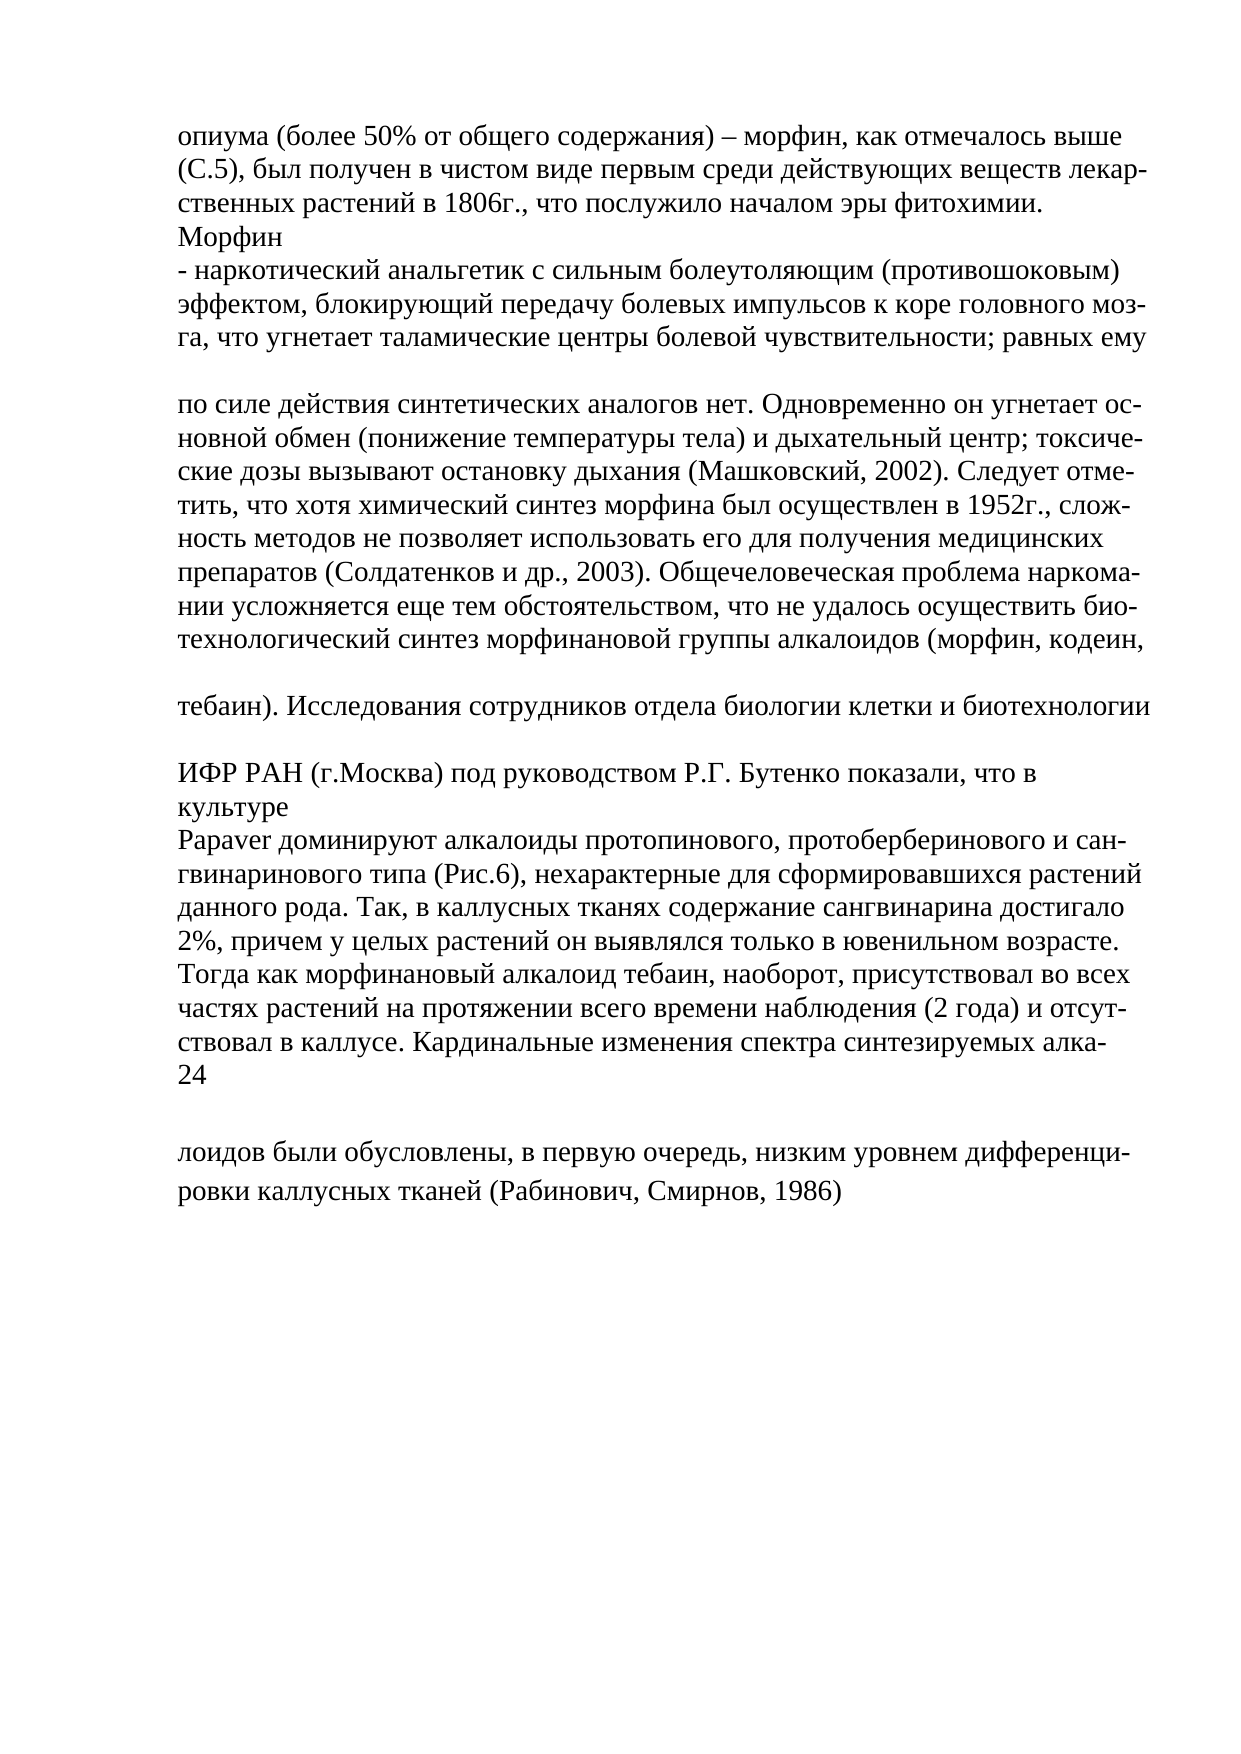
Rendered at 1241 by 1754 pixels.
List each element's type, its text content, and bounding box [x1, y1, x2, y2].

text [177, 118, 1152, 1057]
text 24 лоидов были обусловлены, в первую очередь, низким уровнем дифференци- ровки каллусных тканей (Рабинович, Смирнов, 1986) [177, 1057, 1152, 1206]
